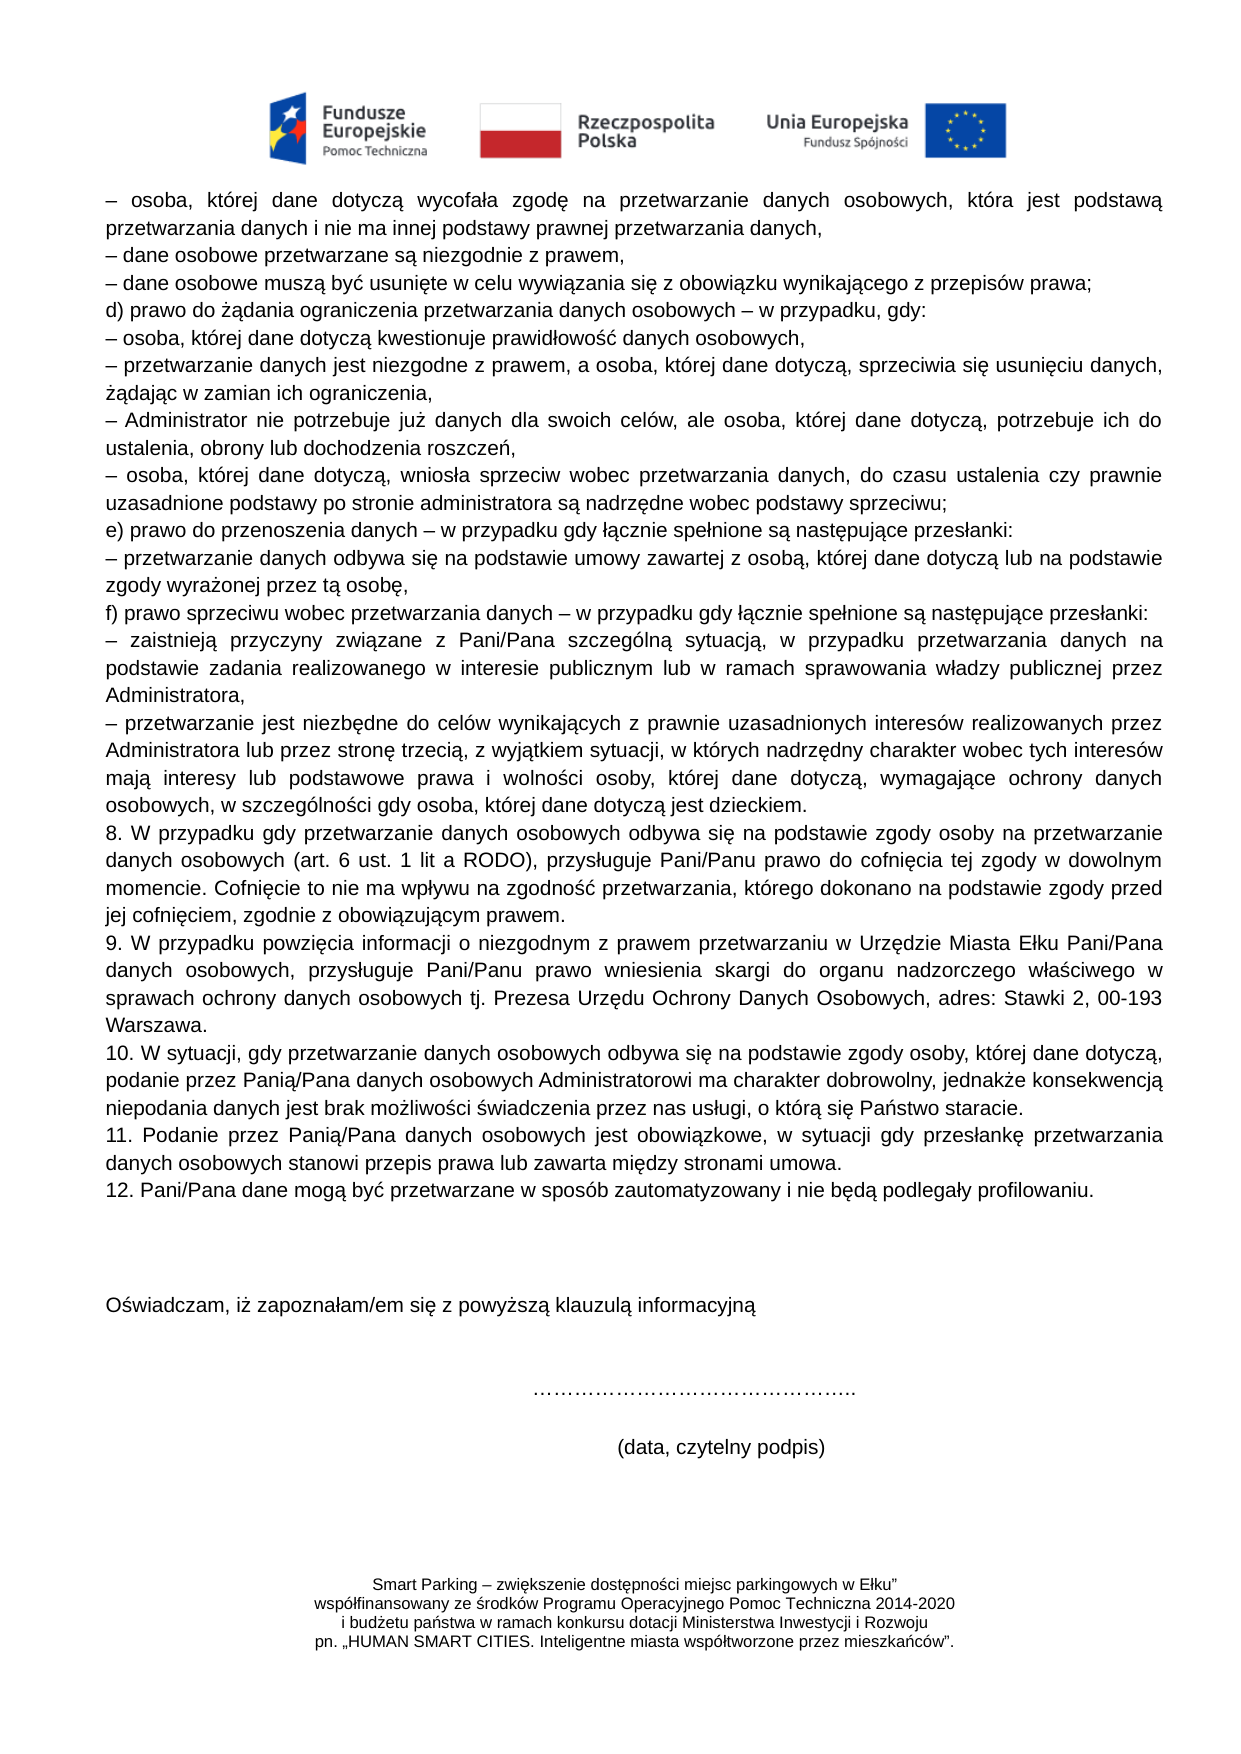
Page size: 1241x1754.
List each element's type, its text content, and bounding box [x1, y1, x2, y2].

text – Administrator nie potrzebuje już danych dla swoich celów, ale osoba, której dane dotyczą, potrzebuje ich do ustalenia, obrony lub dochodzenia roszczeń, [105, 408, 1164, 459]
text – dane osobowe przetwarzane są niezgodnie z prawem, [105, 243, 1164, 267]
text – osoba, której dane dotyczą kwestionuje prawidłowość danych osobowych, [105, 326, 1164, 349]
text 11. Podanie przez Panią/Pana danych osobowych jest obowiązkowe, w sytuacji gdy przesłankę przetwarzania danych osobowych stanowi przepis prawa lub zawarta między stronami umowa. [105, 1123, 1164, 1174]
text – zaistnieją przyczyny związane z Pani/Pana szczególną sytuacją, w przypadku przetwarzania danych na podstawie zadania realizowanego w interesie publicznym lub w ramach sprawowania władzy publicznej przez Administratora, [105, 628, 1164, 707]
text – przetwarzanie danych jest niezgodne z prawem, a osoba, której dane dotyczą, sprzeciwia się usunięciu danych, żądając w zamian ich ograniczenia, [105, 353, 1164, 404]
text e) prawo do przenoszenia danych – w przypadku gdy łącznie spełnione są następujące przesłanki: [105, 518, 1164, 542]
text d) prawo do żądania ograniczenia przetwarzania danych osobowych – w przypadku, gdy: [105, 298, 1164, 322]
text (data, czytelny podpis) [105, 1403, 1164, 1459]
text f) prawo sprzeciwu wobec przetwarzania danych – w przypadku gdy łącznie spełnione są następujące przesłanki: [105, 601, 1164, 624]
text – przetwarzanie danych odbywa się na podstawie umowy zawartej z osobą, której dane dotyczą lub na podstawie zgody wyrażonej przez tą osobę, [105, 546, 1164, 597]
picture [251, 73, 1019, 189]
text 12. Pani/Pana dane mogą być przetwarzane w sposób zautomatyzowany i nie będą podlegały profilowaniu. [105, 1178, 1164, 1202]
text 8. W przypadku gdy przetwarzanie danych osobowych odbywa się na podstawie zgody osoby na przetwarzanie danych osobowych (art. 6 ust. 1 lit a RODO), przysługuje Pani/Panu prawo do cofnięcia tej zgody w dowolnym momencie. Cofnięcie to nie ma wpływu na zgodność przetwarzania, którego dokonano na podstawie zgody przed jej cofnięciem, zgodnie z obowiązującym prawem. [105, 821, 1164, 927]
text – przetwarzanie jest niezbędne do celów wynikających z prawnie uzasadnionych interesów realizowanych przez Administratora lub przez stronę trzecią, z wyjątkiem sytuacji, w których nadrzędny charakter wobec tych interesów mają interesy lub podstawowe prawa i wolności osoby, której dane dotyczą, wymagające ochrony danych osobowych, w szczególności gdy osoba, której dane dotyczą jest dzieckiem. [105, 711, 1164, 817]
text Oświadczam, iż zapoznałam/em się z powyższą klauzulą informacyjną [105, 1293, 1164, 1317]
text ……………………………………….. [105, 1375, 1164, 1399]
text 10. W sytuacji, gdy przetwarzanie danych osobowych odbywa się na podstawie zgody osoby, której dane dotyczą, podanie przez Panią/Pana danych osobowych Administratorowi ma charakter dobrowolny, jednakże konsekwencją niepodania danych jest brak możliwości świadczenia przez nas usługi, o którą się Państwo staracie. [105, 1041, 1164, 1119]
text – osoba, której dane dotyczą, wniosła sprzeciw wobec przetwarzania danych, do czasu ustalenia czy prawnie uzasadnione podstawy po stronie administratora są nadrzędne wobec podstawy sprzeciwu; [105, 463, 1164, 514]
text – osoba, której dane dotyczą wycofała zgodę na przetwarzanie danych osobowych, która jest podstawą przetwarzania danych i nie ma innej podstawy prawnej przetwarzania danych, [105, 188, 1164, 239]
text 9. W przypadku powzięcia informacji o niezgodnym z prawem przetwarzaniu w Urzędzie Miasta Ełku Pani/Pana danych osobowych, przysługuje Pani/Panu prawo wniesienia skargi do organu nadzorczego właściwego w sprawach ochrony danych osobowych tj. Prezesa Urzędu Ochrony Danych Osobowych, adres: Stawki 2, 00-193 Warszawa. [105, 931, 1164, 1037]
text – dane osobowe muszą być usunięte w celu wywiązania się z obowiązku wynikającego z przepisów prawa; [105, 271, 1164, 294]
